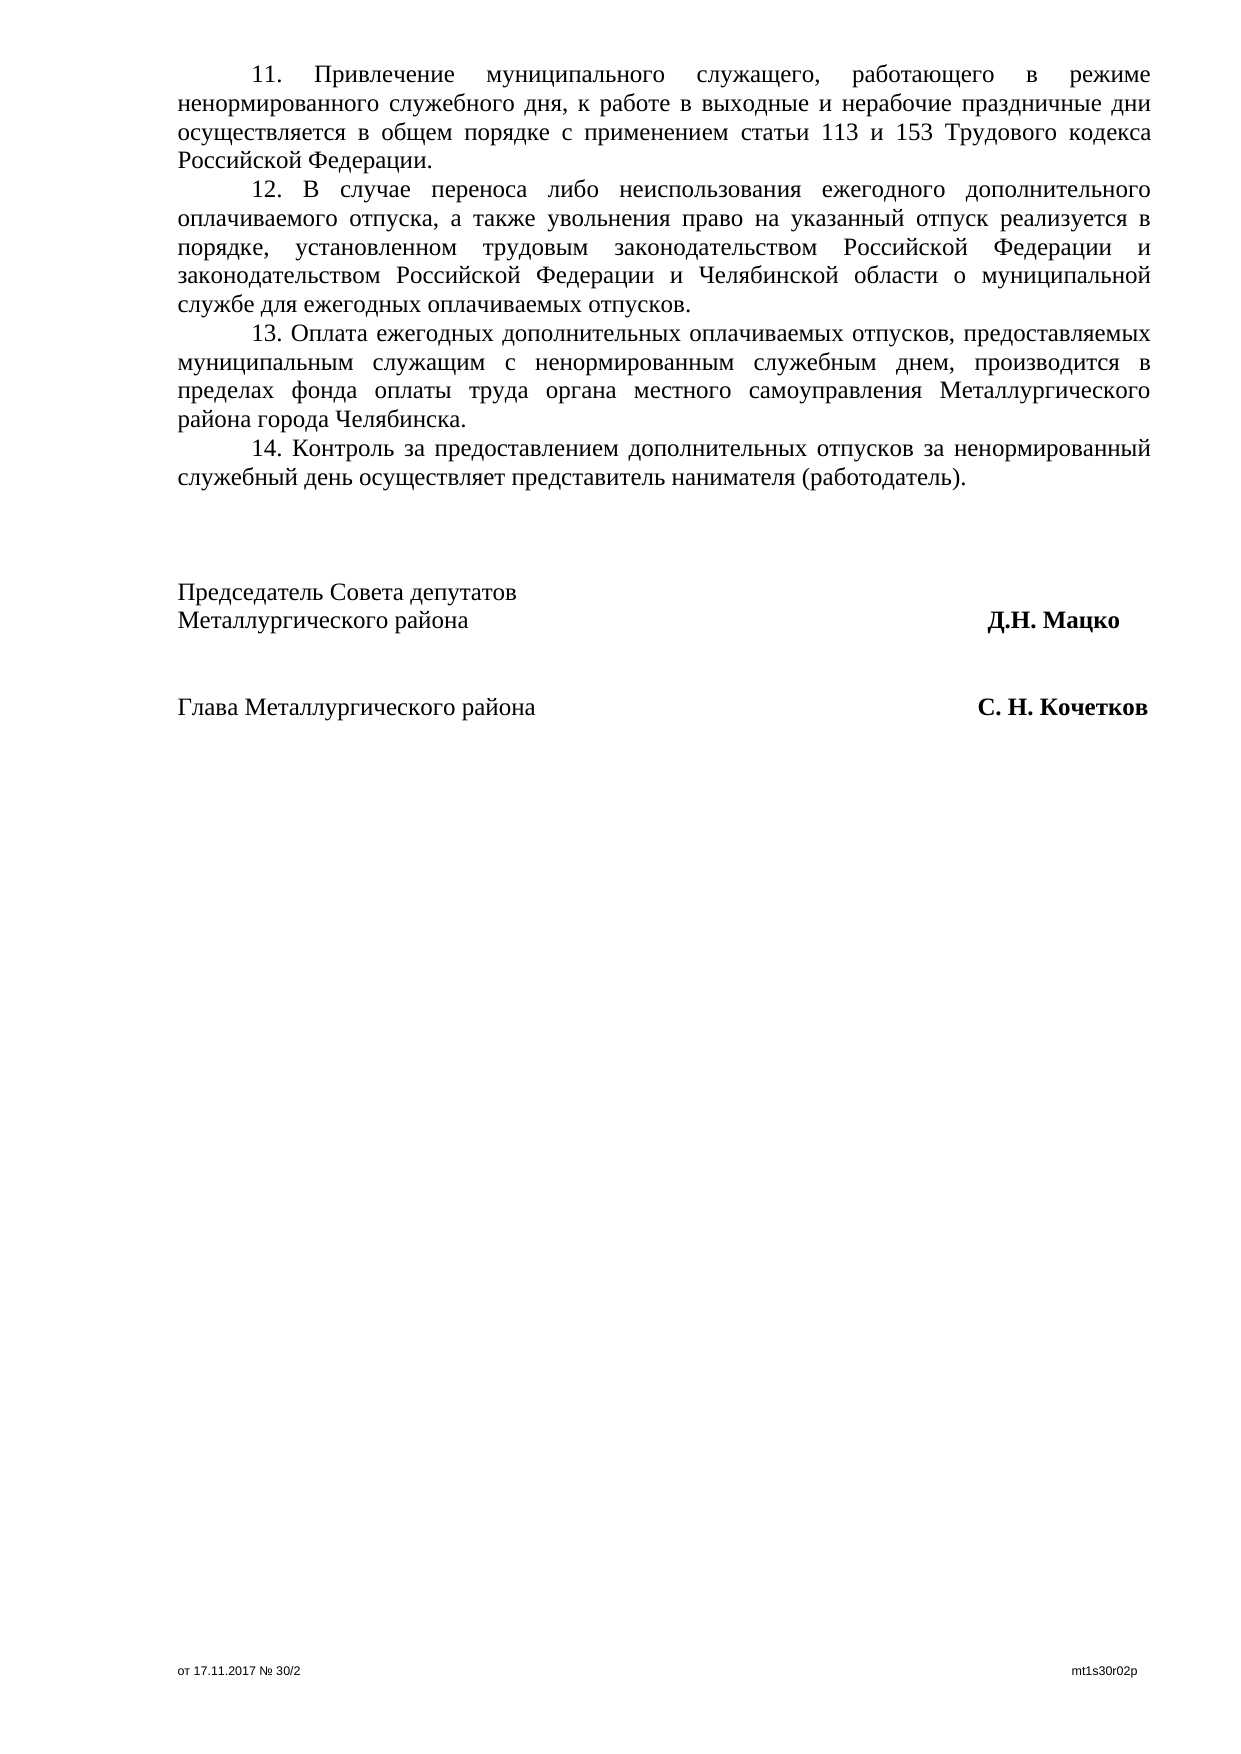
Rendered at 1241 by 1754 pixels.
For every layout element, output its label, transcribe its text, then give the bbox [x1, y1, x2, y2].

text Металлургического района Д.Н. Мацко [177, 605, 1152, 634]
text Председатель Совета депутатов [177, 577, 1152, 605]
text 11. Привлечение муниципального служащего, работающего в режиме ненормированного служебного дня, к работе в выходные и нерабочие праздничные дни осуществляется в общем порядке с применением статьи 113 и 153 Трудового кодекса Российской Федерации. [177, 59, 1152, 174]
text 12. В случае переноса либо неиспользования ежегодного дополнительного оплачиваемого отпуска, а также увольнения право на указанный отпуск реализуется в порядке, установленном трудовым законодательством Российской Федерации и законодательством Российской Федерации и Челябинской области о муниципальной службе для ежегодных оплачиваемых отпусков. [177, 174, 1152, 318]
text 14. Контроль за предоставлением дополнительных отпусков за ненормированный служебный день осуществляет представитель нанимателя (работодатель). [177, 433, 1152, 490]
text Глава Металлургического района С. Н. Кочетков [177, 692, 1152, 720]
text 13. Оплата ежегодных дополнительных оплачиваемых отпусков, предоставляемых муниципальным служащим с ненормированным служебным днем, производится в пределах фонда оплаты труда органа местного самоуправления Металлургического района города Челябинска. [177, 318, 1152, 433]
